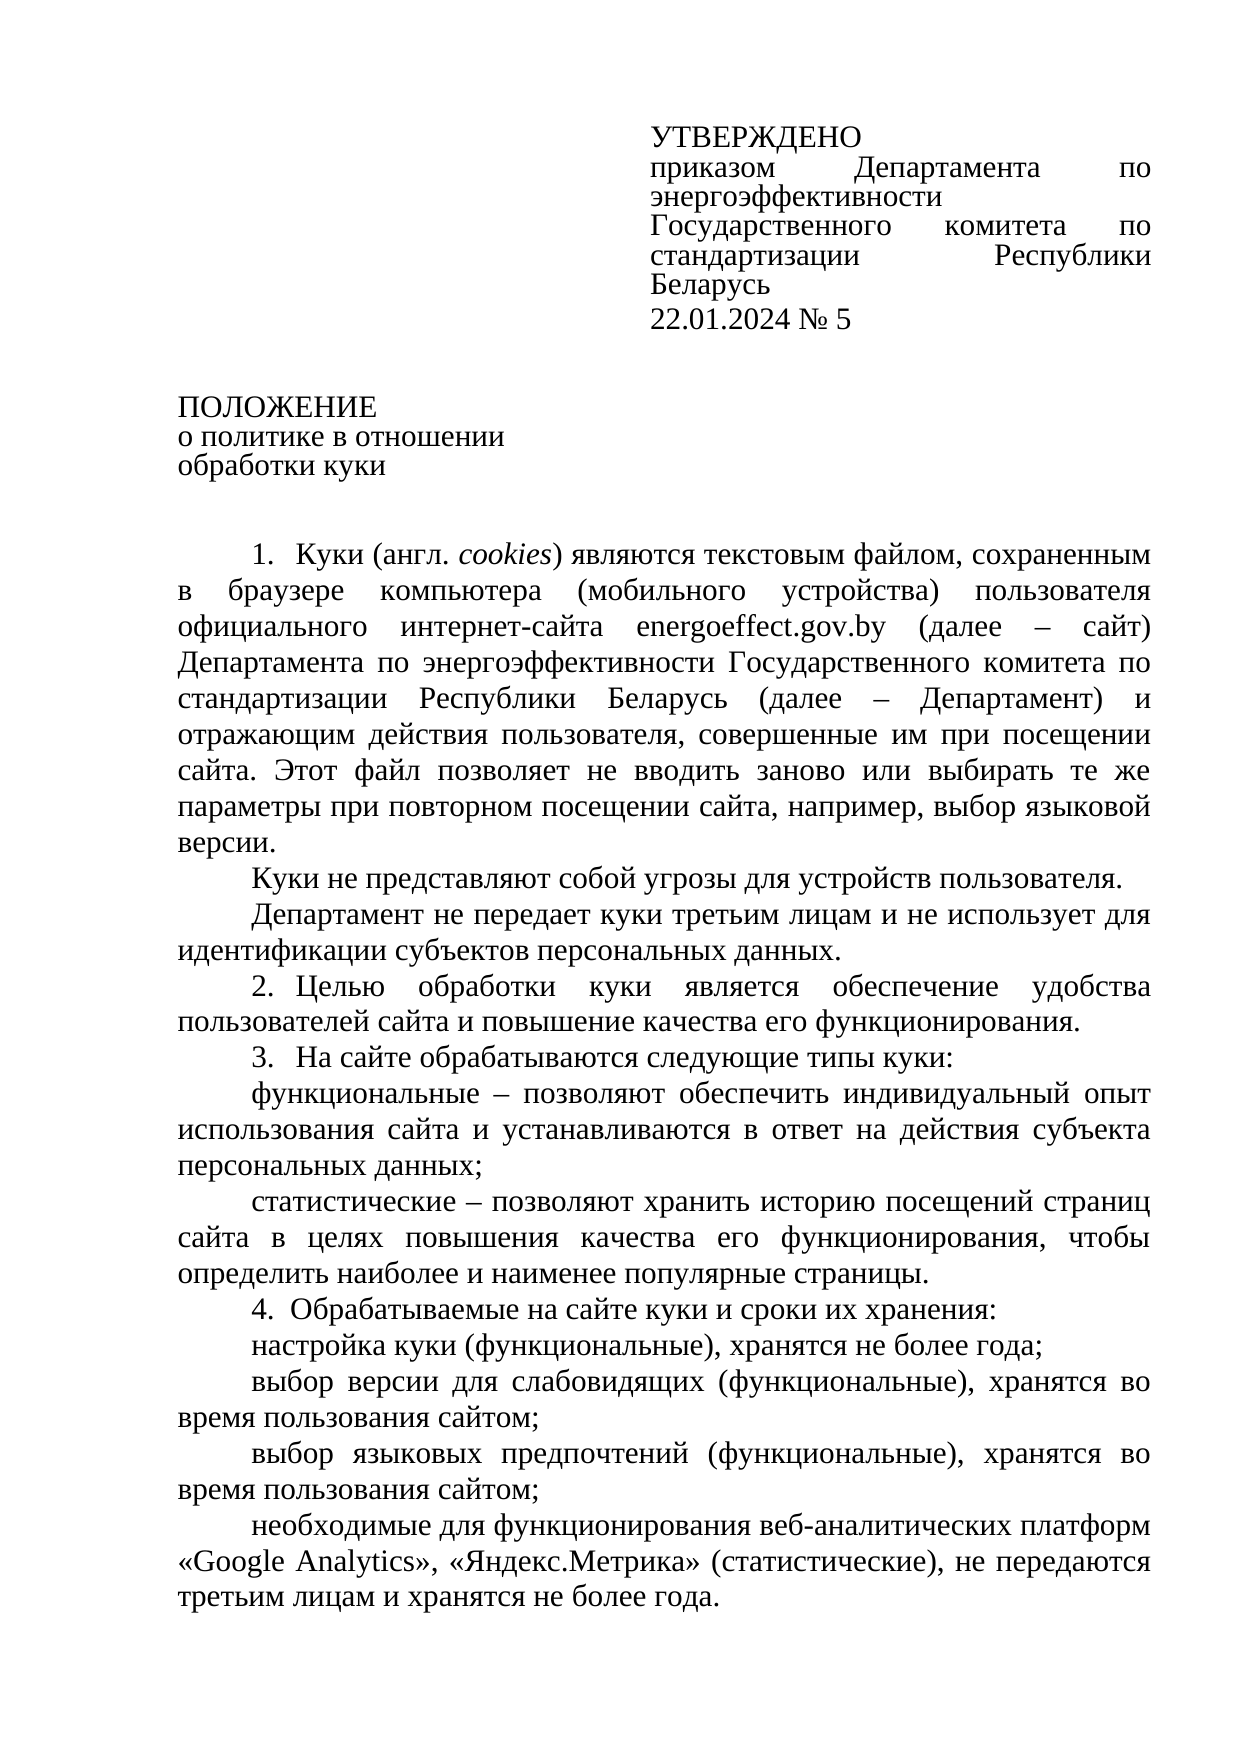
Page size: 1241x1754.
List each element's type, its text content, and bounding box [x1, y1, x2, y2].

list Куки не представляют собой угрозы для устройств пользователя. [177, 859, 1152, 895]
list необходимые для функционирования веб-аналитических платформ «Google Analytics», «Яндекс.Метрика» (статистические), не передаются третьим лицам и хранятся не более года. [177, 1506, 1152, 1614]
text приказом Департамента по энергоэффективности Государственного комитета по стандартизации Республики Беларусь [650, 154, 1152, 300]
text о политике в отношении [177, 423, 1152, 452]
list 4. Обрабатываемые на сайте куки и сроки их хранения: [177, 1290, 1152, 1326]
list Департамент не передает куки третьим лицам и не использует для идентификации субъектов персональных данных. [177, 895, 1152, 967]
list выбор версии для слабовидящих (функциональные), хранятся во время пользования сайтом; [177, 1362, 1152, 1434]
list выбор языковых предпочтений (функциональные), хранятся во время пользования сайтом; [177, 1434, 1152, 1506]
list статистические – позволяют хранить историю посещений страниц сайта в целях повышения качества его функционирования, чтобы определить наиболее и наименее популярные страницы. [177, 1182, 1152, 1290]
text ПОЛОЖЕНИЕ [177, 394, 1152, 423]
list На сайте обрабатываются следующие типы куки: [177, 1039, 1152, 1074]
text обработки куки [177, 452, 1152, 482]
text 22.01.2024 № 5 [650, 300, 1152, 336]
list функциональные – позволяют обеспечить индивидуальный опыт использования сайта и устанавливаются в ответ на действия субъекта персональных данных; [177, 1074, 1152, 1182]
list Целью обработки куки является обеспечение удобства пользователей сайта и повышение качества его функционирования. [177, 967, 1152, 1039]
text УТВЕРЖДЕНО [650, 118, 1152, 154]
list настройка куки (функциональные), хранятся не более года; [177, 1326, 1152, 1362]
list Куки (англ. cookies) являются текстовым файлом, сохраненным в браузере компьютера (мобильного устройства) пользователя официального интернет-сайта energoeffect.gov.by (далее – сайт) Департамента по энергоэффективности Государственного комитета по стандартизации Республики Беларусь (далее – Департамент) и отражающим действия пользователя, совершенные им при посещении сайта. Этот файл позволяет не вводить заново или выбирать те же параметры при повторном посещении сайта, например, выбор языковой версии. [177, 536, 1152, 859]
